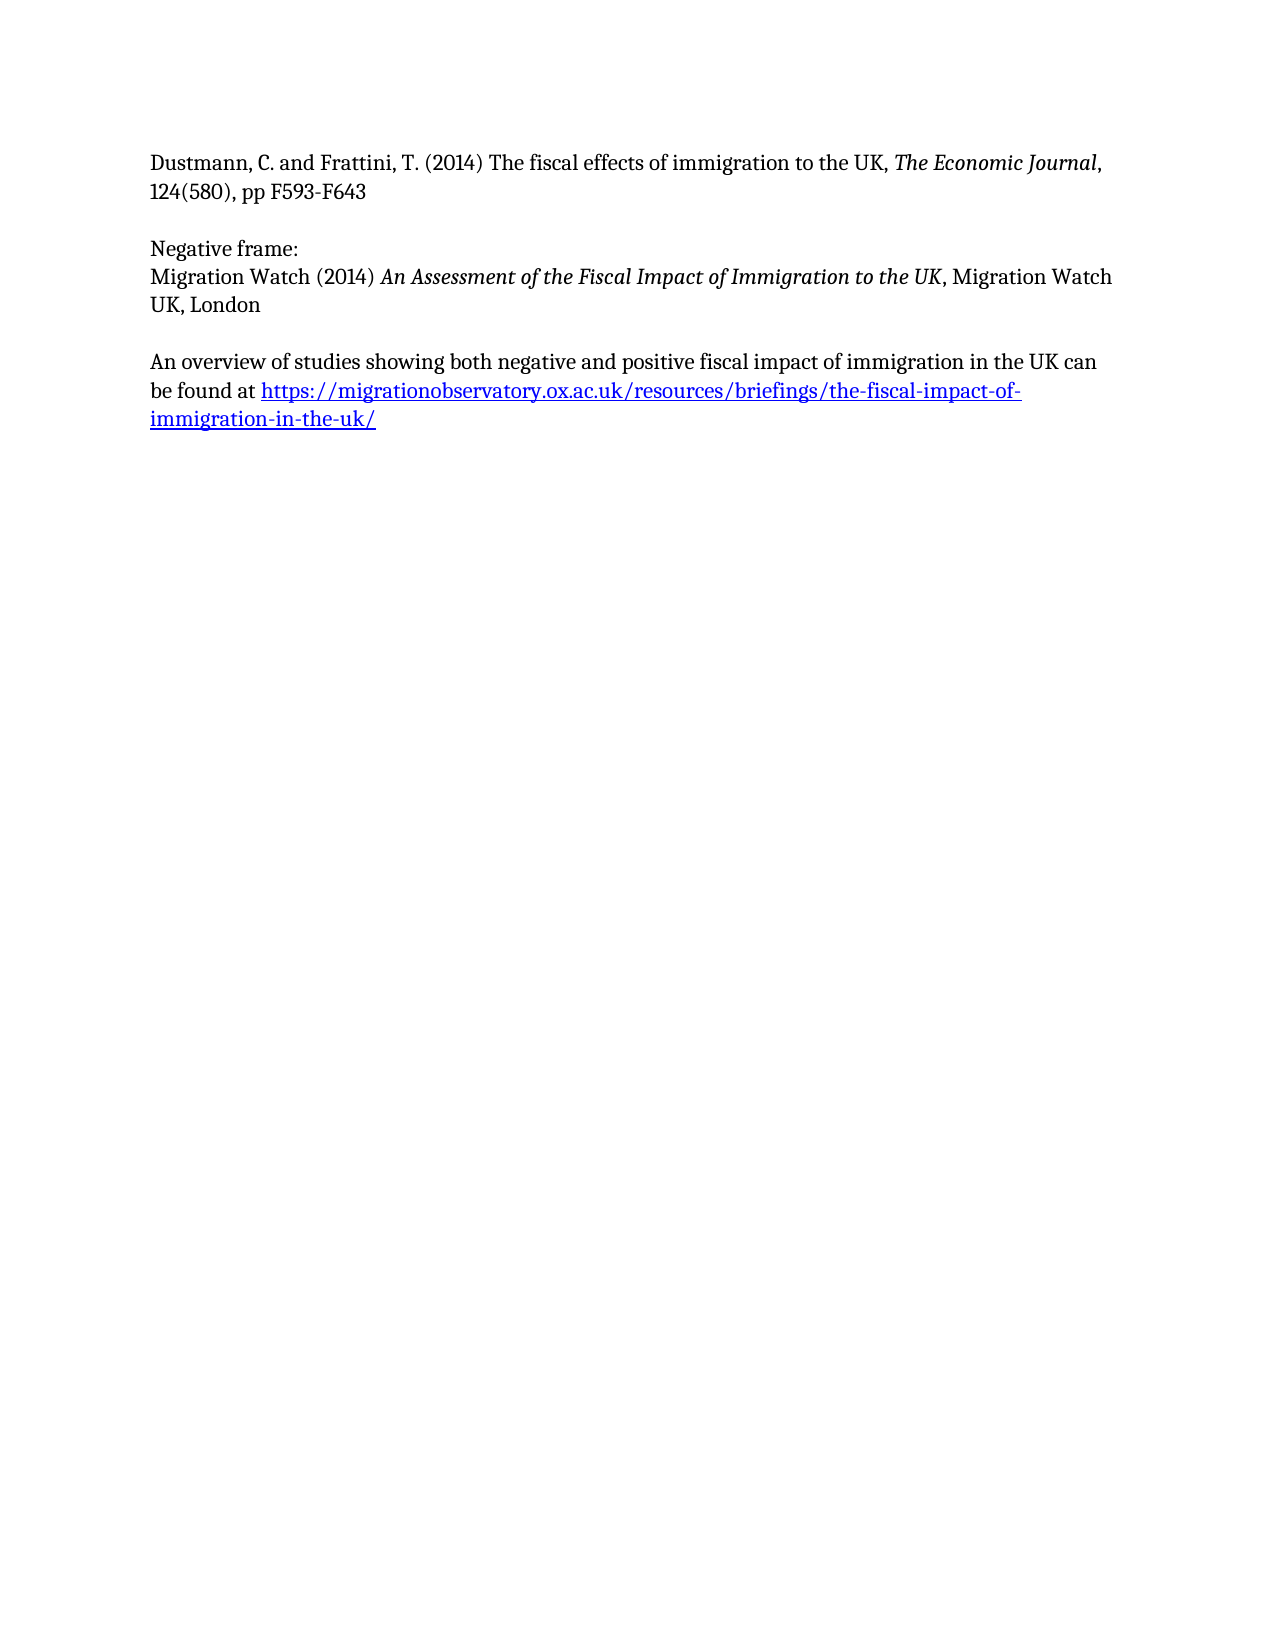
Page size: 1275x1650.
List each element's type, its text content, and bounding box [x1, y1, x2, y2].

text Negative frame: [150, 235, 1125, 262]
text An overview of studies showing both negative and positive fiscal impact of immigration in the UK can be found at https://migrationobservatory.ox.ac.uk/resources/briefings/the-fiscal-impact-of-immigration-in-the-uk/ [150, 349, 1125, 432]
text Dustmann, C. and Frattini, T. (2014) The fiscal effects of immigration to the UK, The Economic Journal, 124(580), pp F593-F643 [150, 150, 1125, 205]
text Migration Watch (2014) An Assessment of the Fiscal Impact of Immigration to the UK, Migration Watch UK, London [150, 264, 1125, 318]
